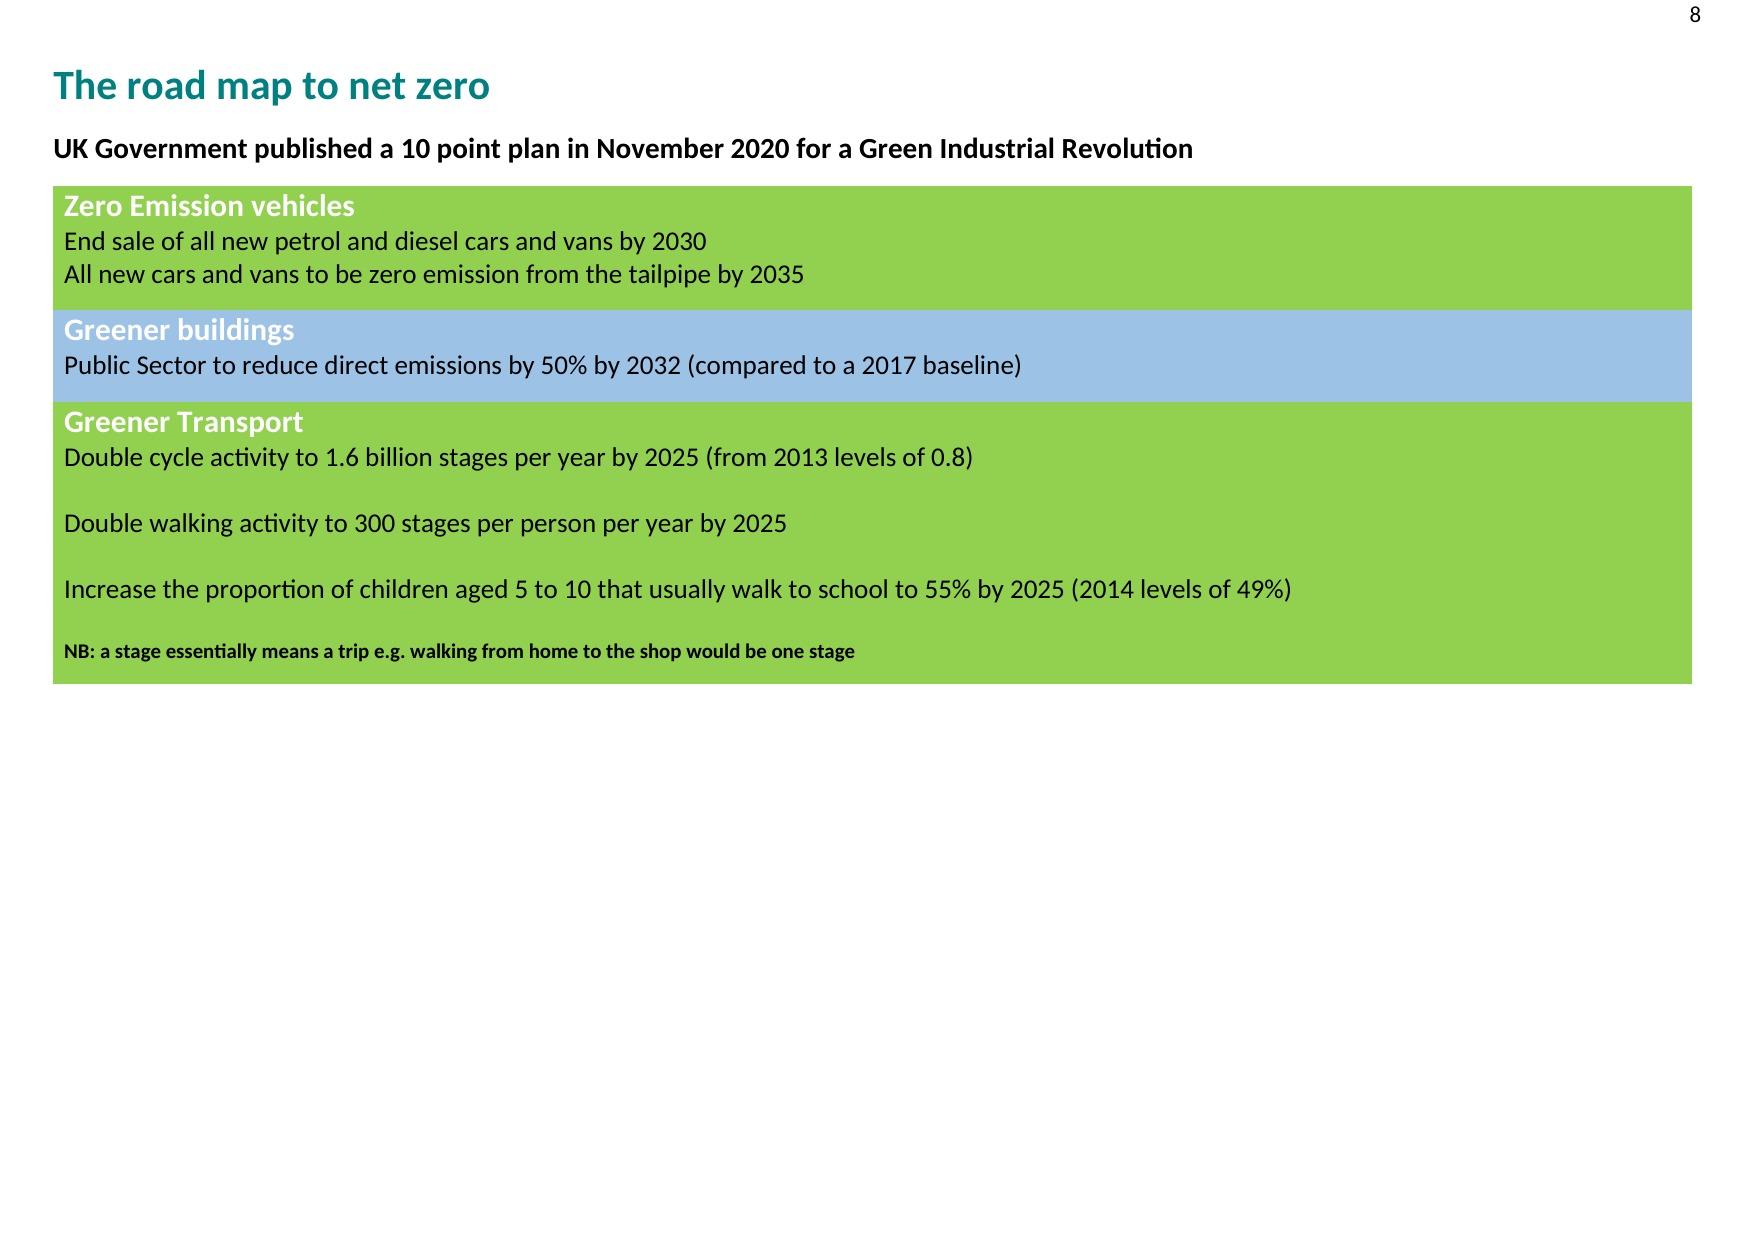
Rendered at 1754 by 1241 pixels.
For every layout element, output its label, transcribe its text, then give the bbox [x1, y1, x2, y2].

text UK Government published a 10 point plan in November 2020 for a Green Industrial Revolution [53, 131, 1701, 166]
table_cell Greener buildings Public Sector to reduce direct emissions by 50% by 2032 (compared to a 2017 baseline) [53, 310, 1692, 402]
text The road map to net zero [53, 59, 1701, 110]
table_cell Greener Transport Double cycle activity to 1.6 billion stages per year by 2025 (from 2013 levels of 0.8) Double walking activity to 300 stages per person per year by 2025 Increase the proportion of children aged 5 to 10 that usually walk to school to 55% by 2025 (2014 levels of 49%) NB: a stage essentially means a trip e.g. walking from home to the shop would be one stage [53, 402, 1692, 684]
table_header Zero Emission vehicles End sale of all new petrol and diesel cars and vans by 2030 All new cars and vans to be zero emission from the tailpipe by 2035 [53, 186, 1692, 310]
